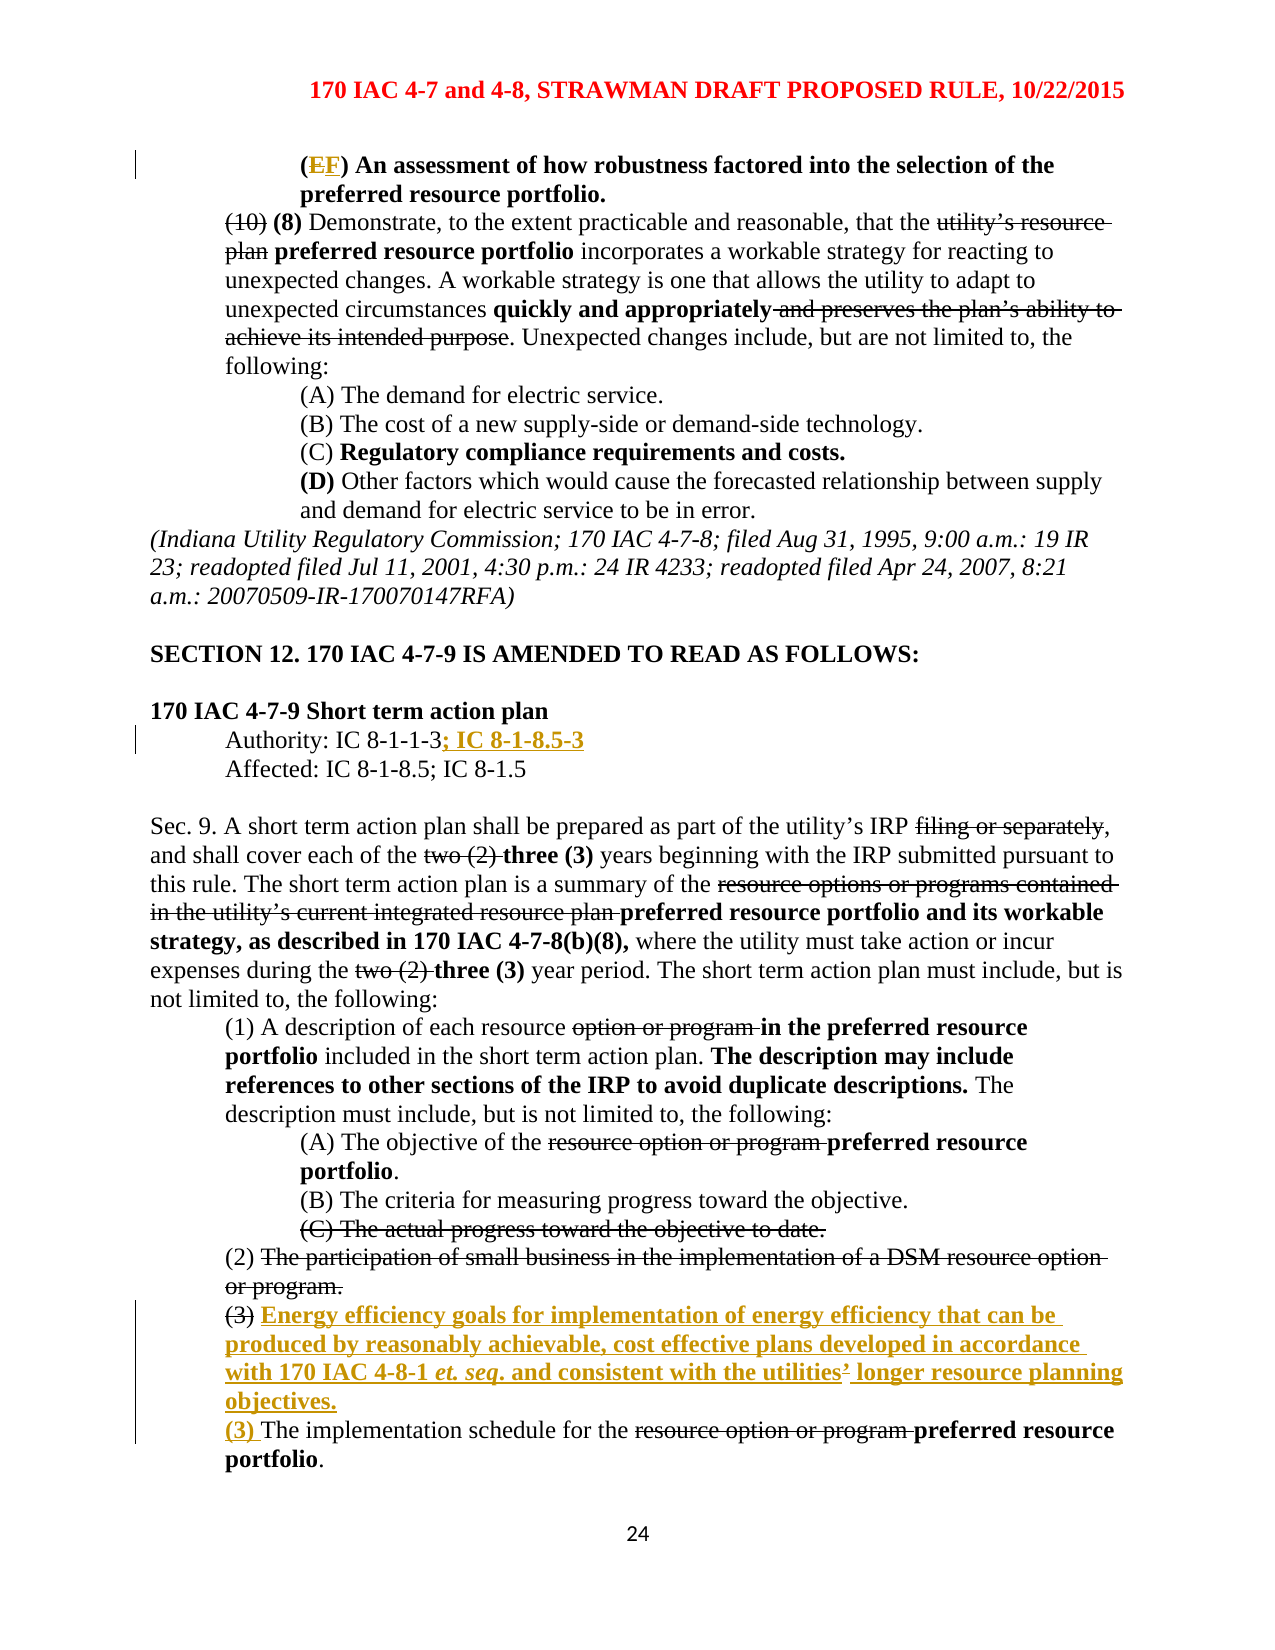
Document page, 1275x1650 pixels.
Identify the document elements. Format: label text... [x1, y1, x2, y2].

text Sec. 9. A short term action plan shall be prepared as part of the utility’s IRP filing or separately, and shall cover each of the two (2) three (3) years beginning with the IRP submitted pursuant to this rule. The short term action plan is a summary of the resource options or programs contained in the utility’s current integrated resource plan preferred resource portfolio and its workable strategy, as described in 170 IAC 4-7-8(b)(8), where the utility must take action or incur expenses during the two (2) three (3) year period. The short term action plan must include, but is not limited to, the following: [150, 811, 1125, 1012]
text (Indiana Utility Regulatory Commission; 170 IAC 4-7-8; filed Aug 31, 1995, 9:00 a.m.: 19 IR 23; readopted filed Jul 11, 2001, 4:30 p.m.: 24 IR 4233; readopted filed Apr 24, 2007, 8:21 a.m.: 20070509-IR-170070147RFA) [150, 524, 1125, 610]
text (B) The cost of a new supply-side or demand-side technology. [300, 409, 1125, 437]
text (C) The actual progress toward the objective to date. [300, 1214, 1125, 1242]
text () An assessment of how robustness factored into the selection of the preferred resource portfolio. [300, 150, 1125, 207]
text (A) The objective of the resource option or program preferred resource portfolio. [300, 1127, 1125, 1185]
text (3) [225, 1300, 1125, 1415]
text (1) A description of each resource option or program in the preferred resource portfolio included in the short term action plan. The description may include references to other sections of the IRP to avoid duplicate descriptions. The description must include, but is not limited to, the following: [225, 1012, 1125, 1127]
text (D) Other factors which would cause the forecasted relationship between supply and demand for electric service to be in error. [300, 466, 1125, 524]
text 170 IAC 4-7-9 Short term action plan [150, 696, 1125, 725]
text SECTION 12. 170 IAC 4-7-9 IS AMENDED TO READ AS FOLLOWS: [150, 639, 1125, 667]
text Authority: IC 8-1-1-3 [150, 725, 1125, 754]
text (B) The criteria for measuring progress toward the objective. [300, 1185, 1125, 1214]
text Affected: IC 8-1-8.5; IC 8-1.5 [150, 754, 1125, 782]
text (2) The participation of small business in the implementation of a DSM resource option or program. [225, 1242, 1125, 1300]
text (10) (8) Demonstrate, to the extent practicable and reasonable, that the utility’s resource plan preferred resource portfolio incorporates a workable strategy for reacting to unexpected changes. A workable strategy is one that allows the utility to adapt to unexpected circumstances quickly and appropriately and preserves the plan’s ability to achieve its intended purpose. Unexpected changes include, but are not limited to, the following: [225, 207, 1125, 380]
text The implementation schedule for the resource option or program preferred resource portfolio. [225, 1415, 1125, 1472]
text (C) Regulatory compliance requirements and costs. [300, 437, 1125, 466]
text (A) The demand for electric service. [300, 380, 1125, 409]
